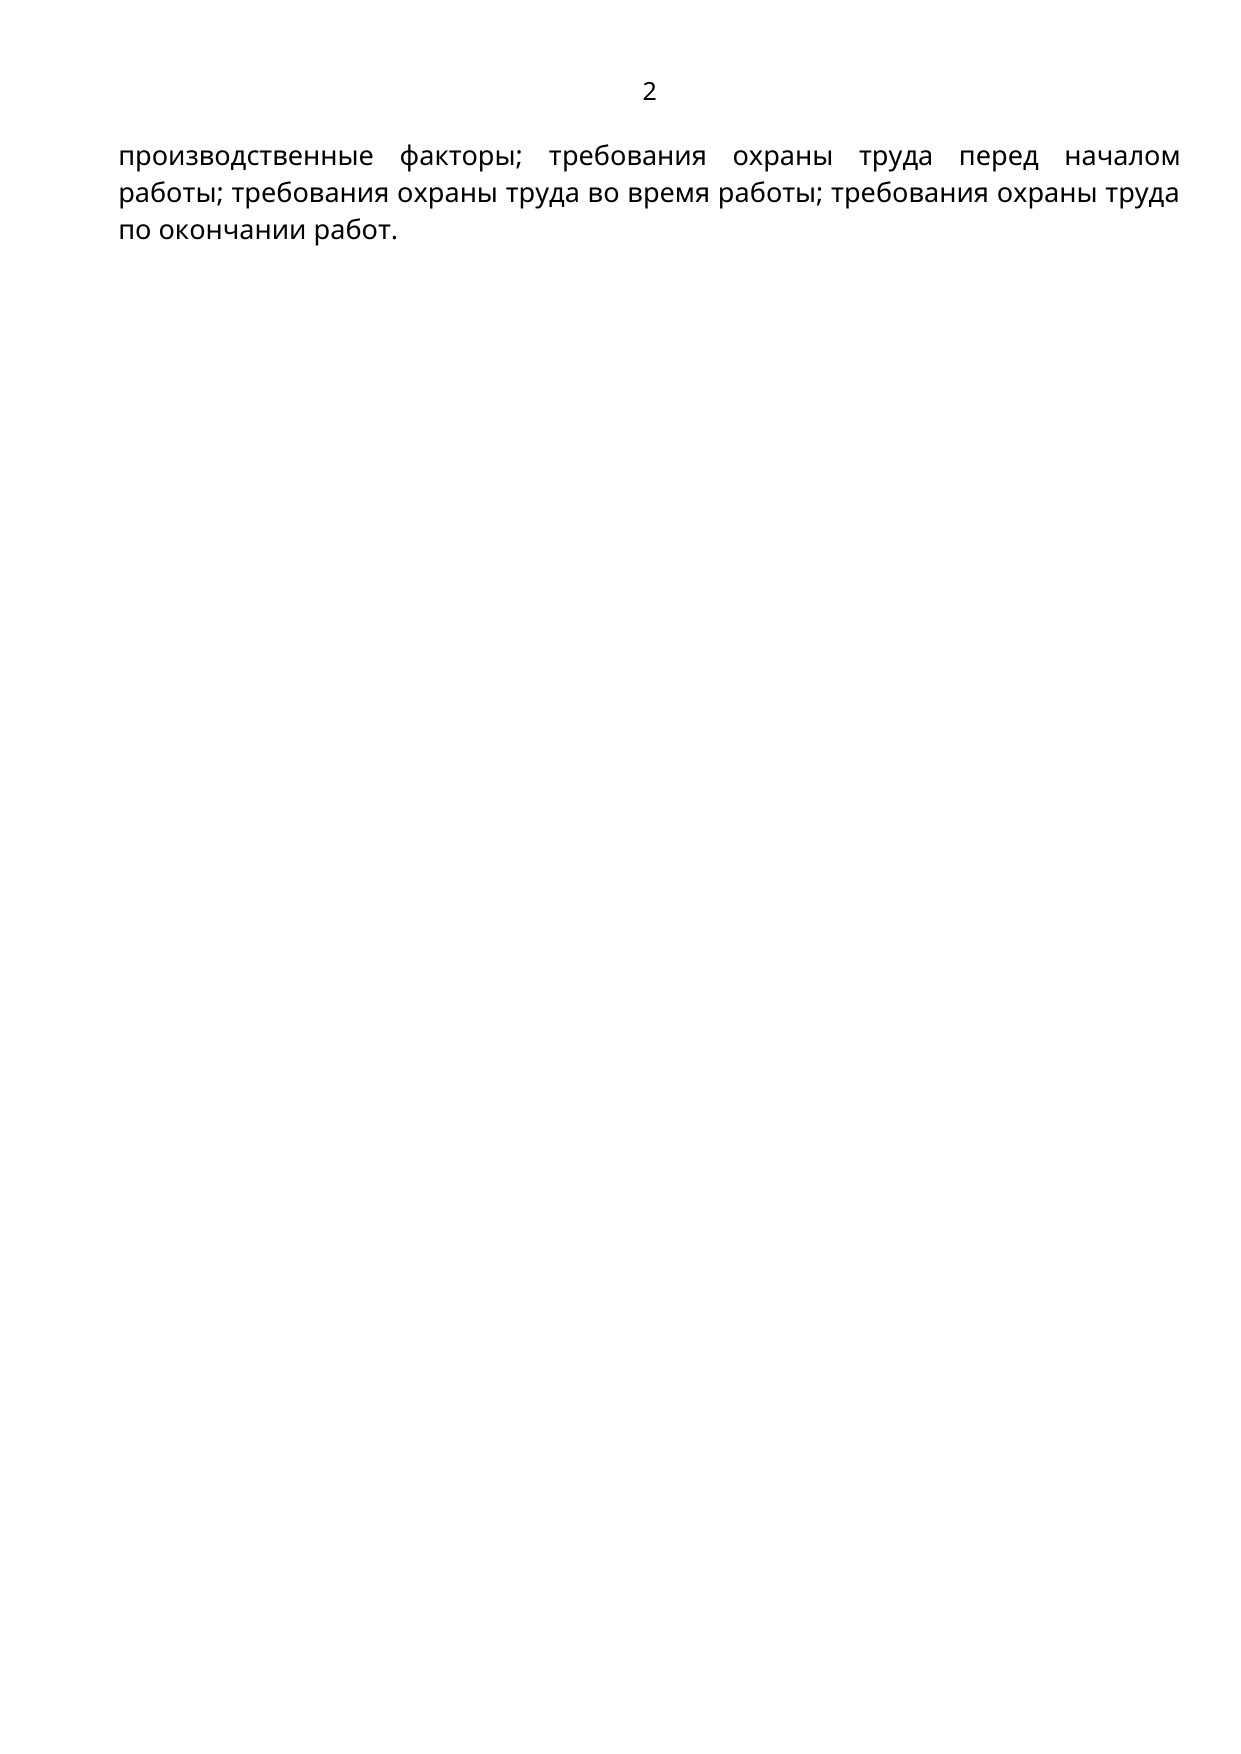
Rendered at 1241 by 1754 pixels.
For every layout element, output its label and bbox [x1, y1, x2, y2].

list [118, 137, 1181, 247]
